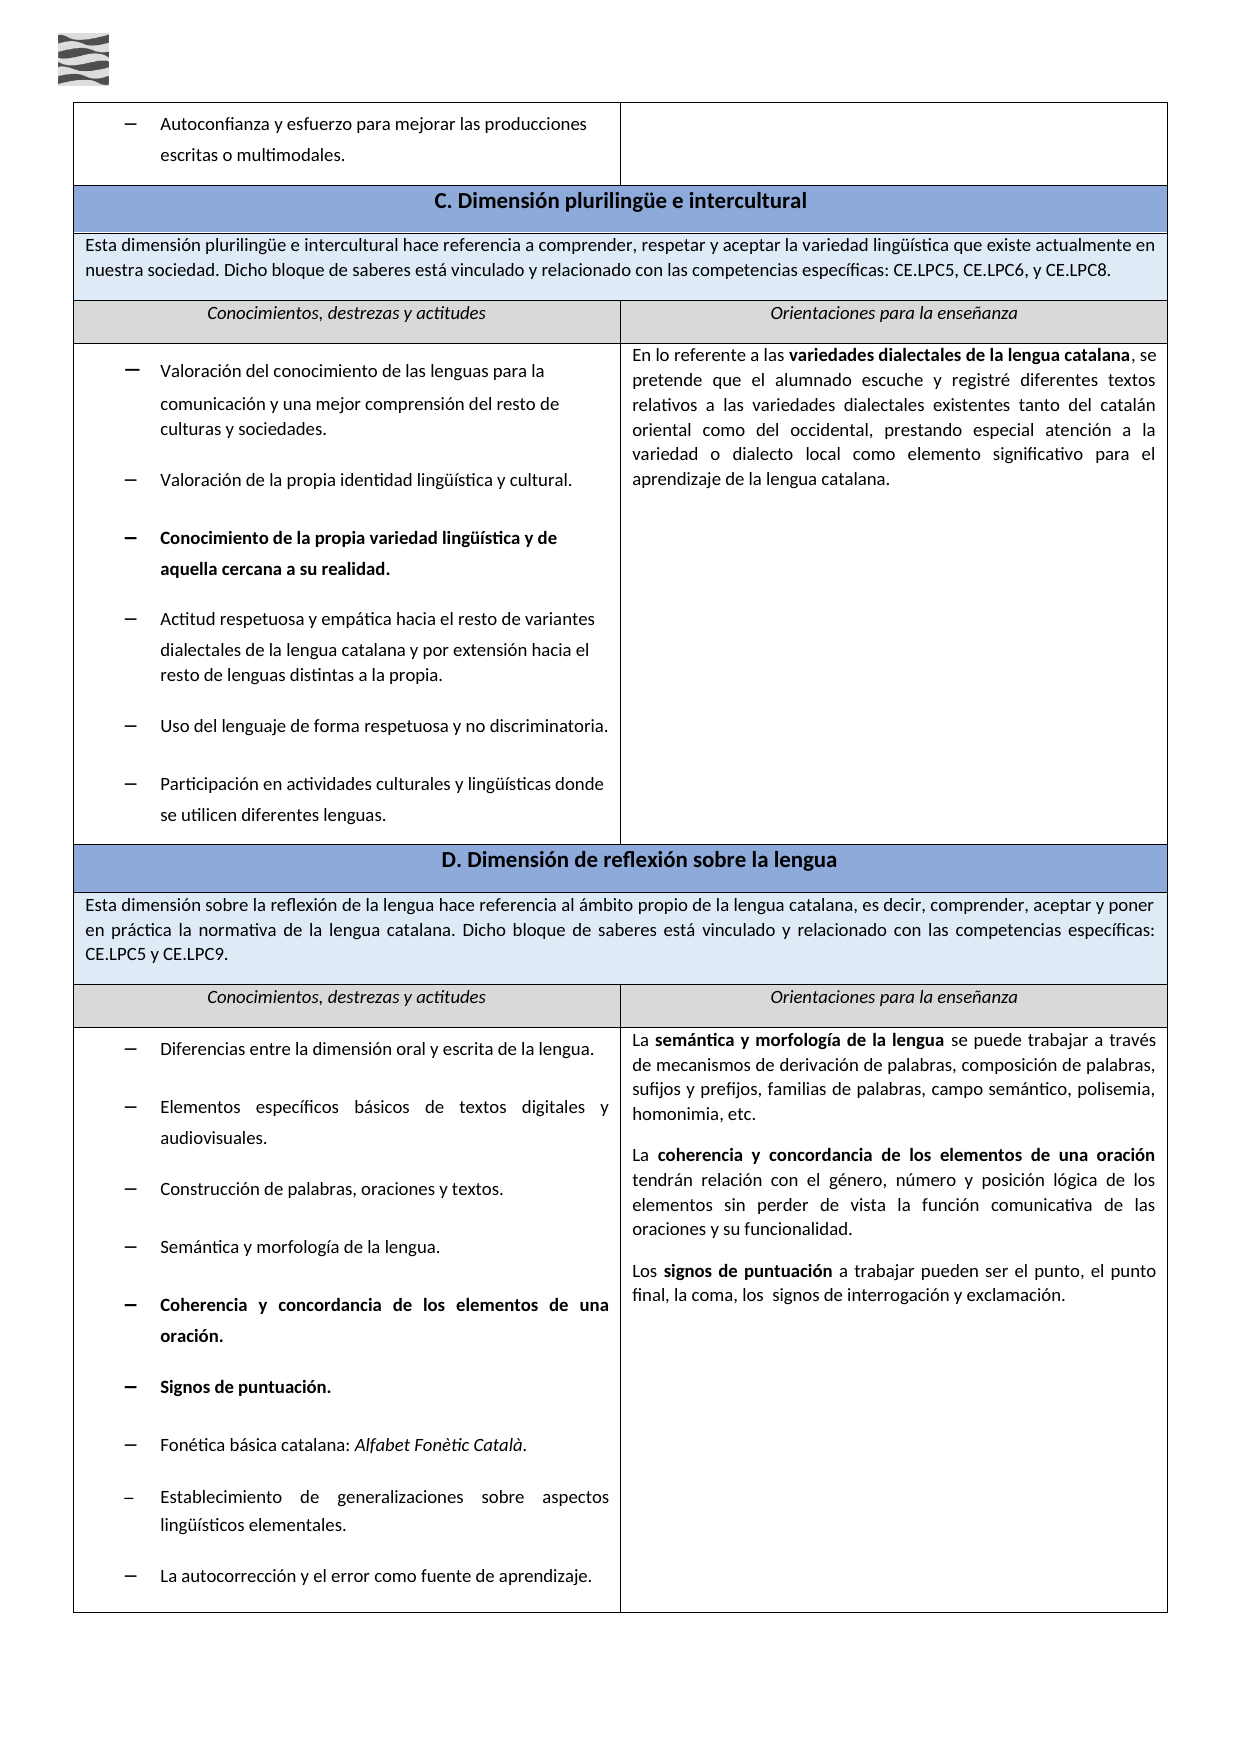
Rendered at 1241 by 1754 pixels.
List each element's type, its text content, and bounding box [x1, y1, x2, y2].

table_cell Orientaciones para la enseñanza [621, 985, 1167, 1027]
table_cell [74, 1028, 620, 1612]
table_cell C. Dimensión plurilingüe e intercultural [74, 186, 1167, 232]
table_cell Esta dimensión sobre la reflexión de la lengua hace referencia al ámbito propio de la lengua catalana, es decir, comprender, aceptar y poner en práctica la normativa de la lengua catalana. Dicho bloque de saberes está vinculado y relacionado con las competencias específicas: CE.LPC5 y CE.LPC9. [74, 893, 1167, 984]
table_cell D. Dimensión de reflexión sobre la lengua [74, 845, 1167, 892]
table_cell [74, 103, 620, 185]
table_cell Valoración del conocimiento de las lenguas para la comunicación y una mejor comprensión del resto de culturas y sociedades. Valoración de la propia identidad lingüística y cultural. Conocimiento de la propia variedad lingüística y de aquella cercana a su realidad. Actitud respetuosa y empática hacia el resto de variantes dialectales de la lengua catalana y por extensión hacia el resto de lenguas distintas a la propia. Uso del lenguaje de forma respetuosa y no discriminatoria. Participación en actividades culturales y lingüísticas donde se utilicen diferentes lenguas. [74, 344, 620, 844]
table_cell Conocimientos, destrezas y actitudes [74, 985, 620, 1027]
table_cell Orientaciones para la enseñanza [621, 301, 1167, 343]
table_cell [621, 103, 1167, 185]
table_cell En lo referente a las variedades dialectales de la lengua catalana, se pretende que el alumnado escuche y registré diferentes textos relativos a las variedades dialectales existentes tanto del catalán oriental como del occidental, prestando especial atención a la variedad o dialecto local como elemento significativo para el aprendizaje de la lengua catalana. [621, 344, 1167, 844]
table_cell Conocimientos, destrezas y actitudes [74, 301, 620, 343]
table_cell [621, 1028, 1167, 1612]
table_cell Esta dimensión plurilingüe e intercultural hace referencia a comprender, respetar y aceptar la variedad lingüística que existe actualmente en nuestra sociedad. Dicho bloque de saberes está vinculado y relacionado con las competencias específicas: CE.LPC5, CE.LPC6, y CE.LPC8. [74, 234, 1167, 300]
